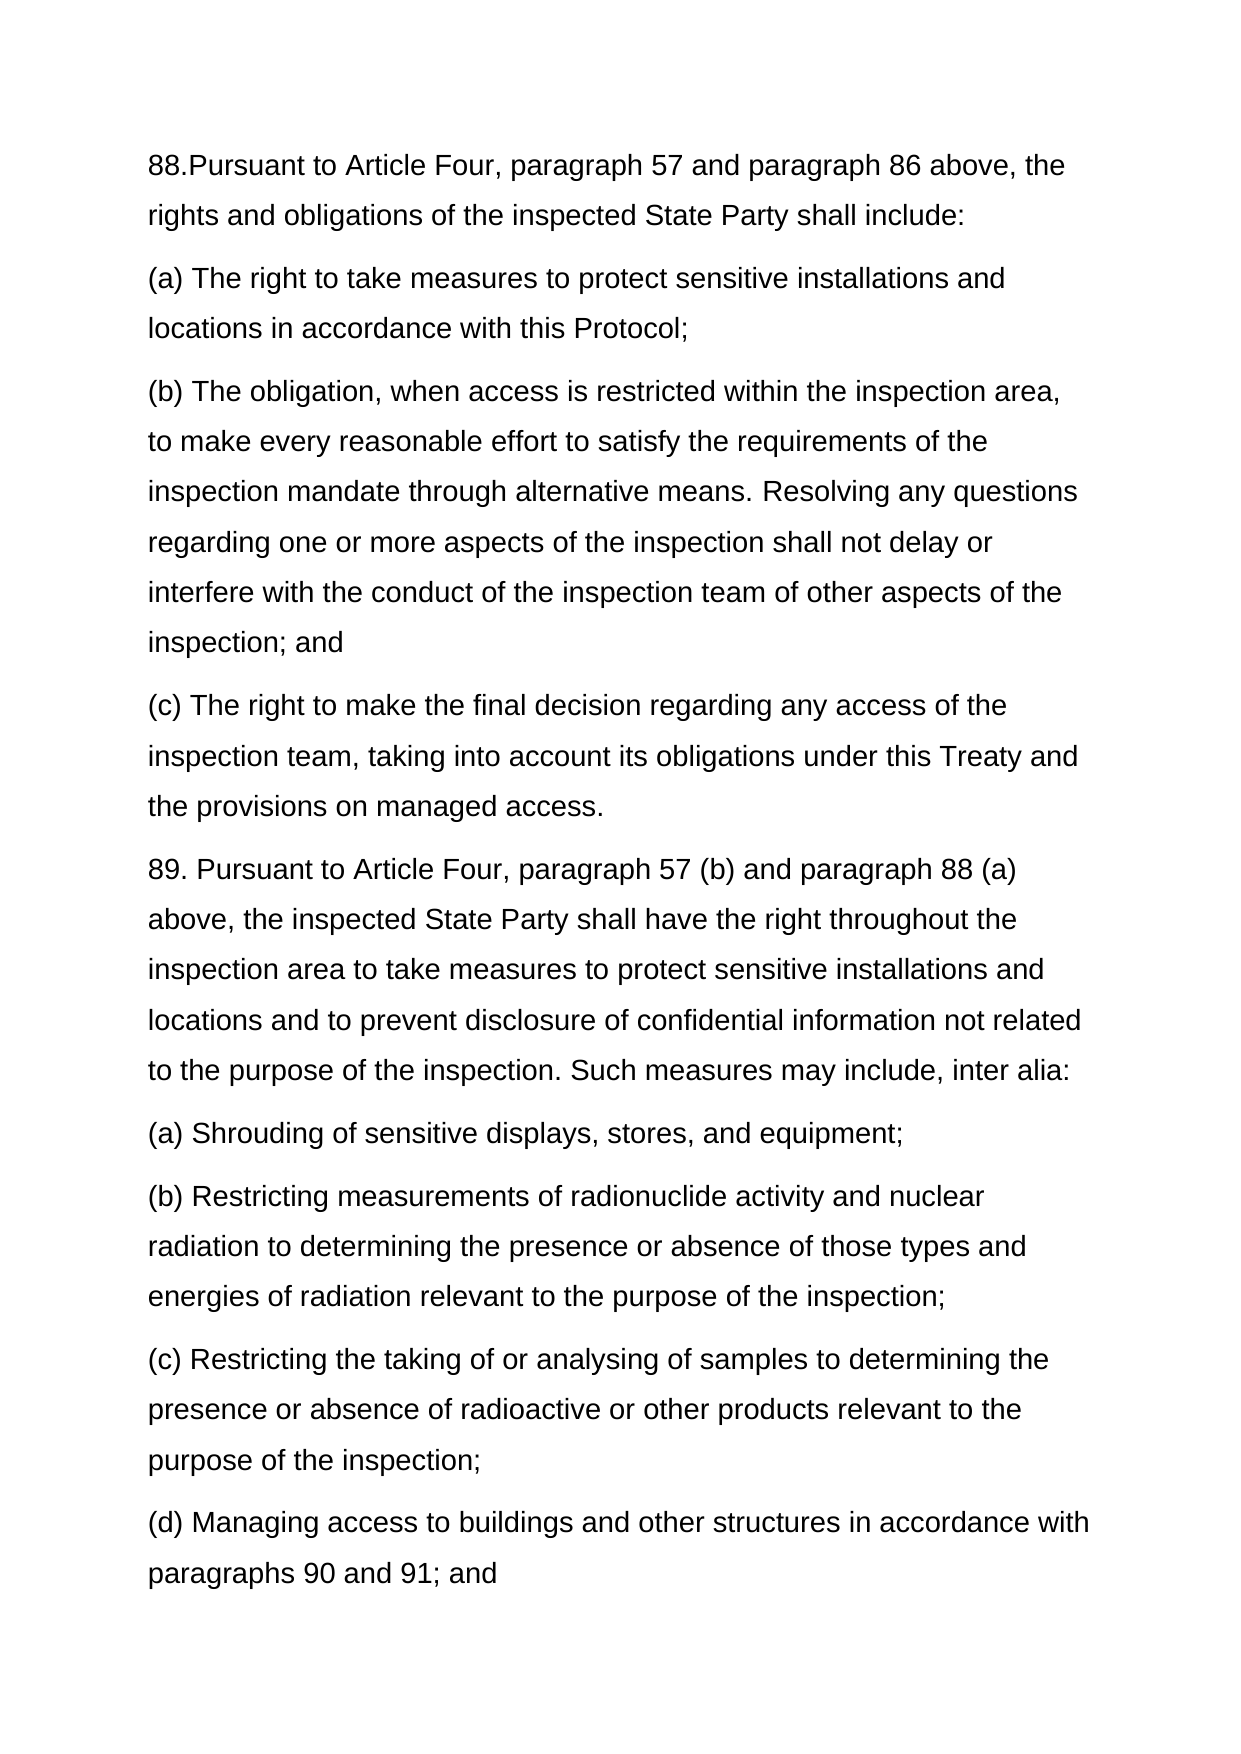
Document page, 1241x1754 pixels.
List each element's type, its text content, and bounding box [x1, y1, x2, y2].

text (b) The obligation, when access is restricted within the inspection area, to make every reasonable effort to satisfy the requirements of the inspection mandate through alternative means. Resolving any questions regarding one or more aspects of the inspection shall not delay or interfere with the conduct of the inspection team of other aspects of the inspection; and [148, 374, 1093, 659]
text 89. Pursuant to Article Four, paragraph 57 (b) and paragraph 88 (a) above, the inspected State Party shall have the right throughout the inspection area to take measures to protect sensitive installations and locations and to prevent disclosure of confidential information not related to the purpose of the inspection. Such measures may include, inter alia: [148, 852, 1093, 1086]
text 88.Pursuant to Article Four, paragraph 57 and paragraph 86 above, the rights and obligations of the inspected State Party shall include: [148, 148, 1093, 231]
text (b) Restricting measurements of radionuclide activity and nuclear radiation to determining the presence or absence of those types and energies of radiation relevant to the purpose of the inspection; [148, 1178, 1093, 1313]
text (c) The right to make the final decision regarding any access of the inspection team, taking into account its obligations under this Treaty and the provisions on managed access. [148, 688, 1093, 822]
text (c) Restricting the taking of or analysing of samples to determining the presence or absence of radioactive or other products relevant to the purpose of the inspection; [148, 1342, 1093, 1476]
text (d) Managing access to buildings and other structures in accordance with paragraphs 90 and 91; and [148, 1505, 1093, 1589]
text (a) The right to take measures to protect sensitive installations and locations in accordance with this Protocol; [148, 261, 1093, 344]
text (a) Shrouding of sensitive displays, stores, and equipment; [148, 1116, 1093, 1149]
